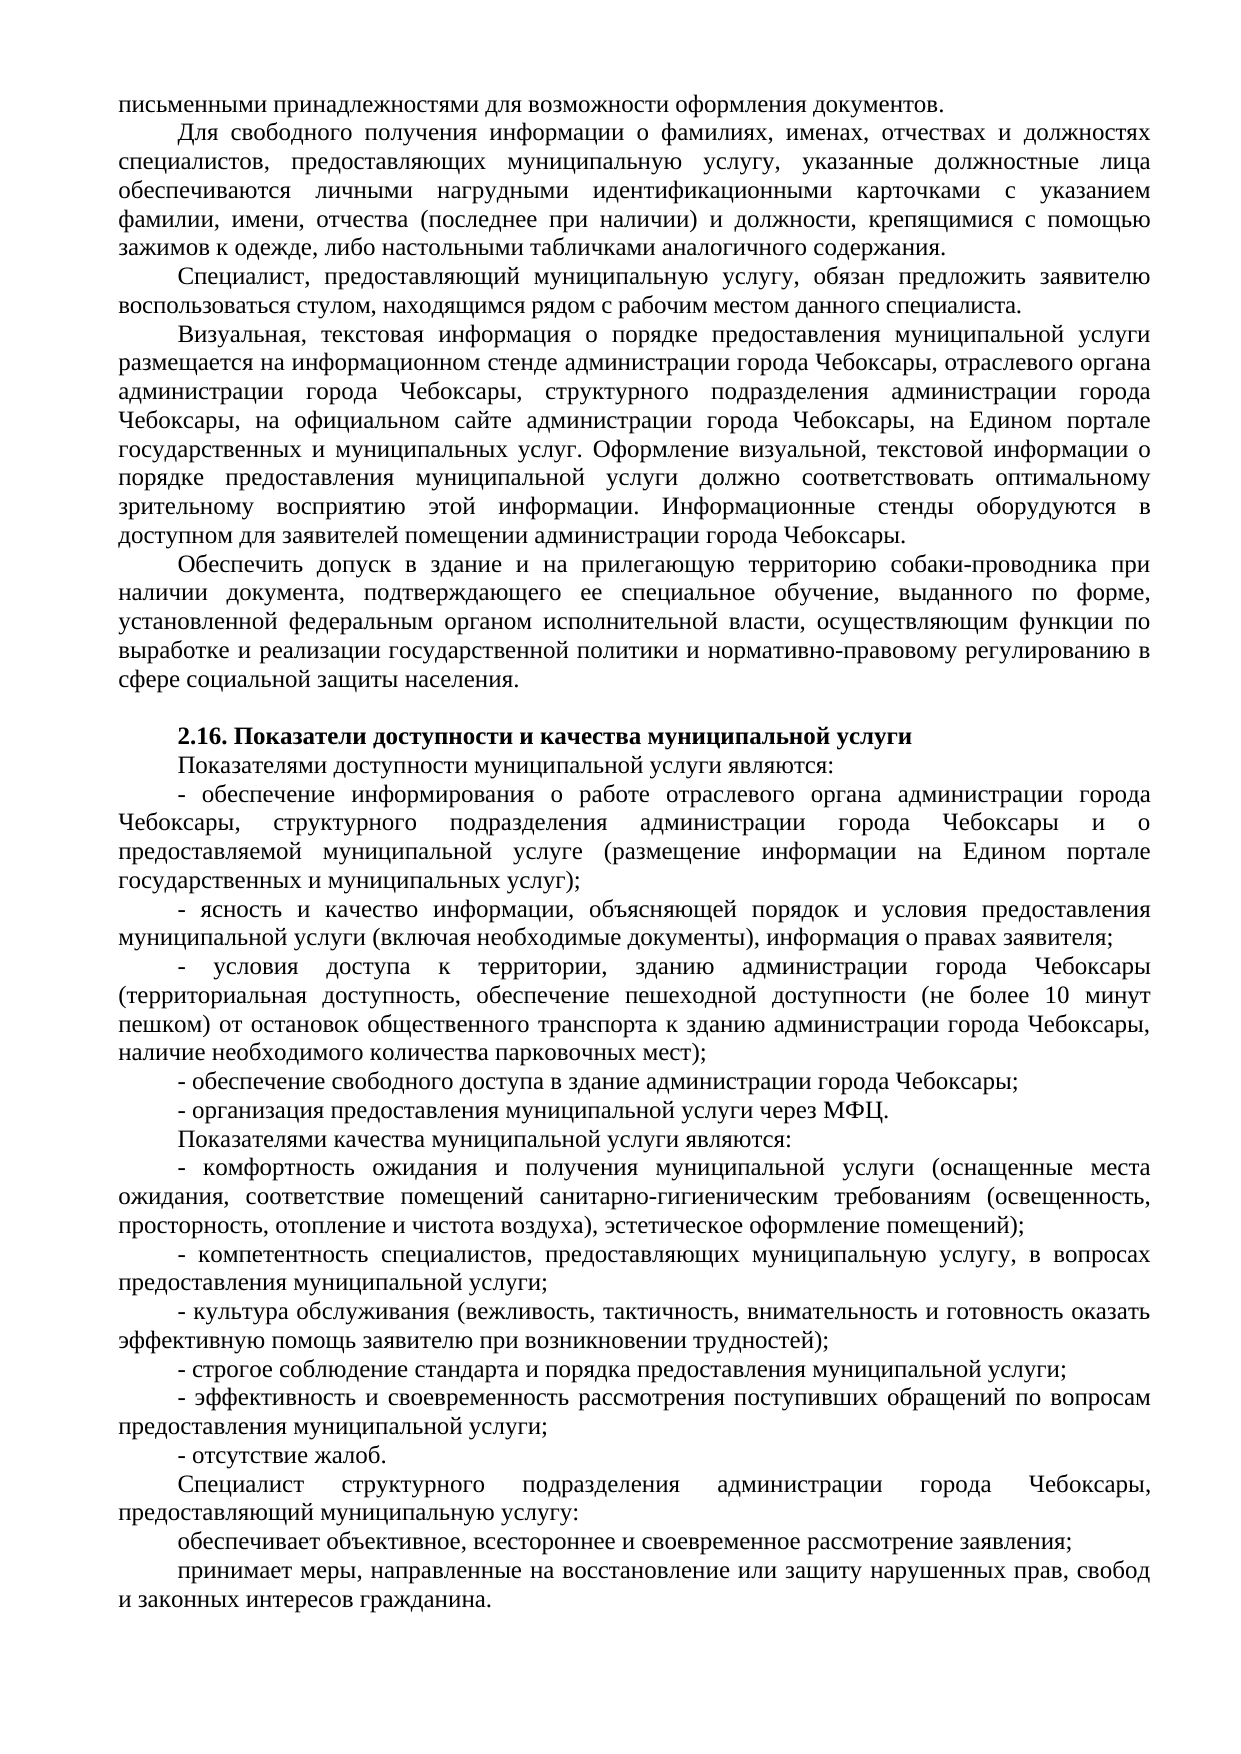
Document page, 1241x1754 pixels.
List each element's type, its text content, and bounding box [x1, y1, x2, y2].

text Показателями доступности муниципальной услуги являются: [118, 750, 1152, 779]
text - строгое соблюдение стандарта и порядка предоставления муниципальной услуги; [118, 1354, 1152, 1382]
text принимает меры, направленные на восстановление или защиту нарушенных прав, свобод и законных интересов гражданина. [118, 1555, 1152, 1612]
text - условия доступа к территории, зданию администрации города Чебоксары (территориальная доступность, обеспечение пешеходной доступности (не более 10 минут пешком) от остановок общественного транспорта к зданию администрации города Чебоксары, наличие необходимого количества парковочных мест); [118, 951, 1152, 1066]
text - ясность и качество информации, объясняющей порядок и условия предоставления муниципальной услуги (включая необходимые документы), информация о правах заявителя; [118, 894, 1152, 951]
text Показателями качества муниципальной услуги являются: [118, 1124, 1152, 1152]
text Обеспечить допуск в здание и на прилегающую территорию собаки-проводника при наличии документа, подтверждающего ее специальное обучение, выданного по форме, установленной федеральным органом исполнительной власти, осуществляющим функции по выработке и реализации государственной политики и нормативно-правовому регулированию в сфере социальной защиты населения. [118, 549, 1152, 692]
text - эффективность и своевременность рассмотрения поступивших обращений по вопросам предоставления муниципальной услуги; [118, 1382, 1152, 1440]
text - обеспечение свободного доступа в здание администрации города Чебоксары; [118, 1066, 1152, 1095]
text - культура обслуживания (вежливость, тактичность, внимательность и готовность оказать эффективную помощь заявителю при возникновении трудностей); [118, 1296, 1152, 1354]
text - организация предоставления муниципальной услуги через МФЦ. [118, 1095, 1152, 1124]
text Специалист, предоставляющий муниципальную услугу, обязан предложить заявителю воспользоваться стулом, находящимся рядом с рабочим местом данного специалиста. [118, 261, 1152, 319]
text 2.16. Показатели доступности и качества муниципальной услуги [118, 721, 1152, 750]
text Визуальная, текстовая информация о порядке предоставления муниципальной услуги размещается на информационном стенде администрации города Чебоксары, отраслевого органа администрации города Чебоксары, структурного подразделения администрации города Чебоксары, на официальном сайте администрации города Чебоксары, на Едином портале государственных и муниципальных услуг. Оформление визуальной, текстовой информации о порядке предоставления муниципальной услуги должно соответствовать оптимальному зрительному восприятию этой информации. Информационные стенды оборудуются в доступном для заявителей помещении администрации города Чебоксары. [118, 319, 1152, 549]
text - обеспечение информирования о работе отраслевого органа администрации города Чебоксары, структурного подразделения администрации города Чебоксары и о предоставляемой муниципальной услуге (размещение информации на Едином портале государственных и муниципальных услуг); [118, 779, 1152, 894]
text Для свободного получения информации о фамилиях, именах, отчествах и должностях специалистов, предоставляющих муниципальную услугу, указанные должностные лица обеспечиваются личными нагрудными идентификационными карточками с указанием фамилии, имени, отчества (последнее при наличии) и должности, крепящимися с помощью зажимов к одежде, либо настольными табличками аналогичного содержания. [118, 117, 1152, 261]
text Специалист структурного подразделения администрации города Чебоксары, предоставляющий муниципальную услугу: [118, 1469, 1152, 1526]
text обеспечивает объективное, всестороннее и своевременное рассмотрение заявления; [118, 1526, 1152, 1555]
text - комфортность ожидания и получения муниципальной услуги (оснащенные места ожидания, соответствие помещений санитарно-гигиеническим требованиям (освещенность, просторность, отопление и чистота воздуха), эстетическое оформление помещений); [118, 1152, 1152, 1239]
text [118, 89, 1152, 117]
text - компетентность специалистов, предоставляющих муниципальную услугу, в вопросах предоставления муниципальной услуги; [118, 1239, 1152, 1296]
text - отсутствие жалоб. [118, 1440, 1152, 1469]
